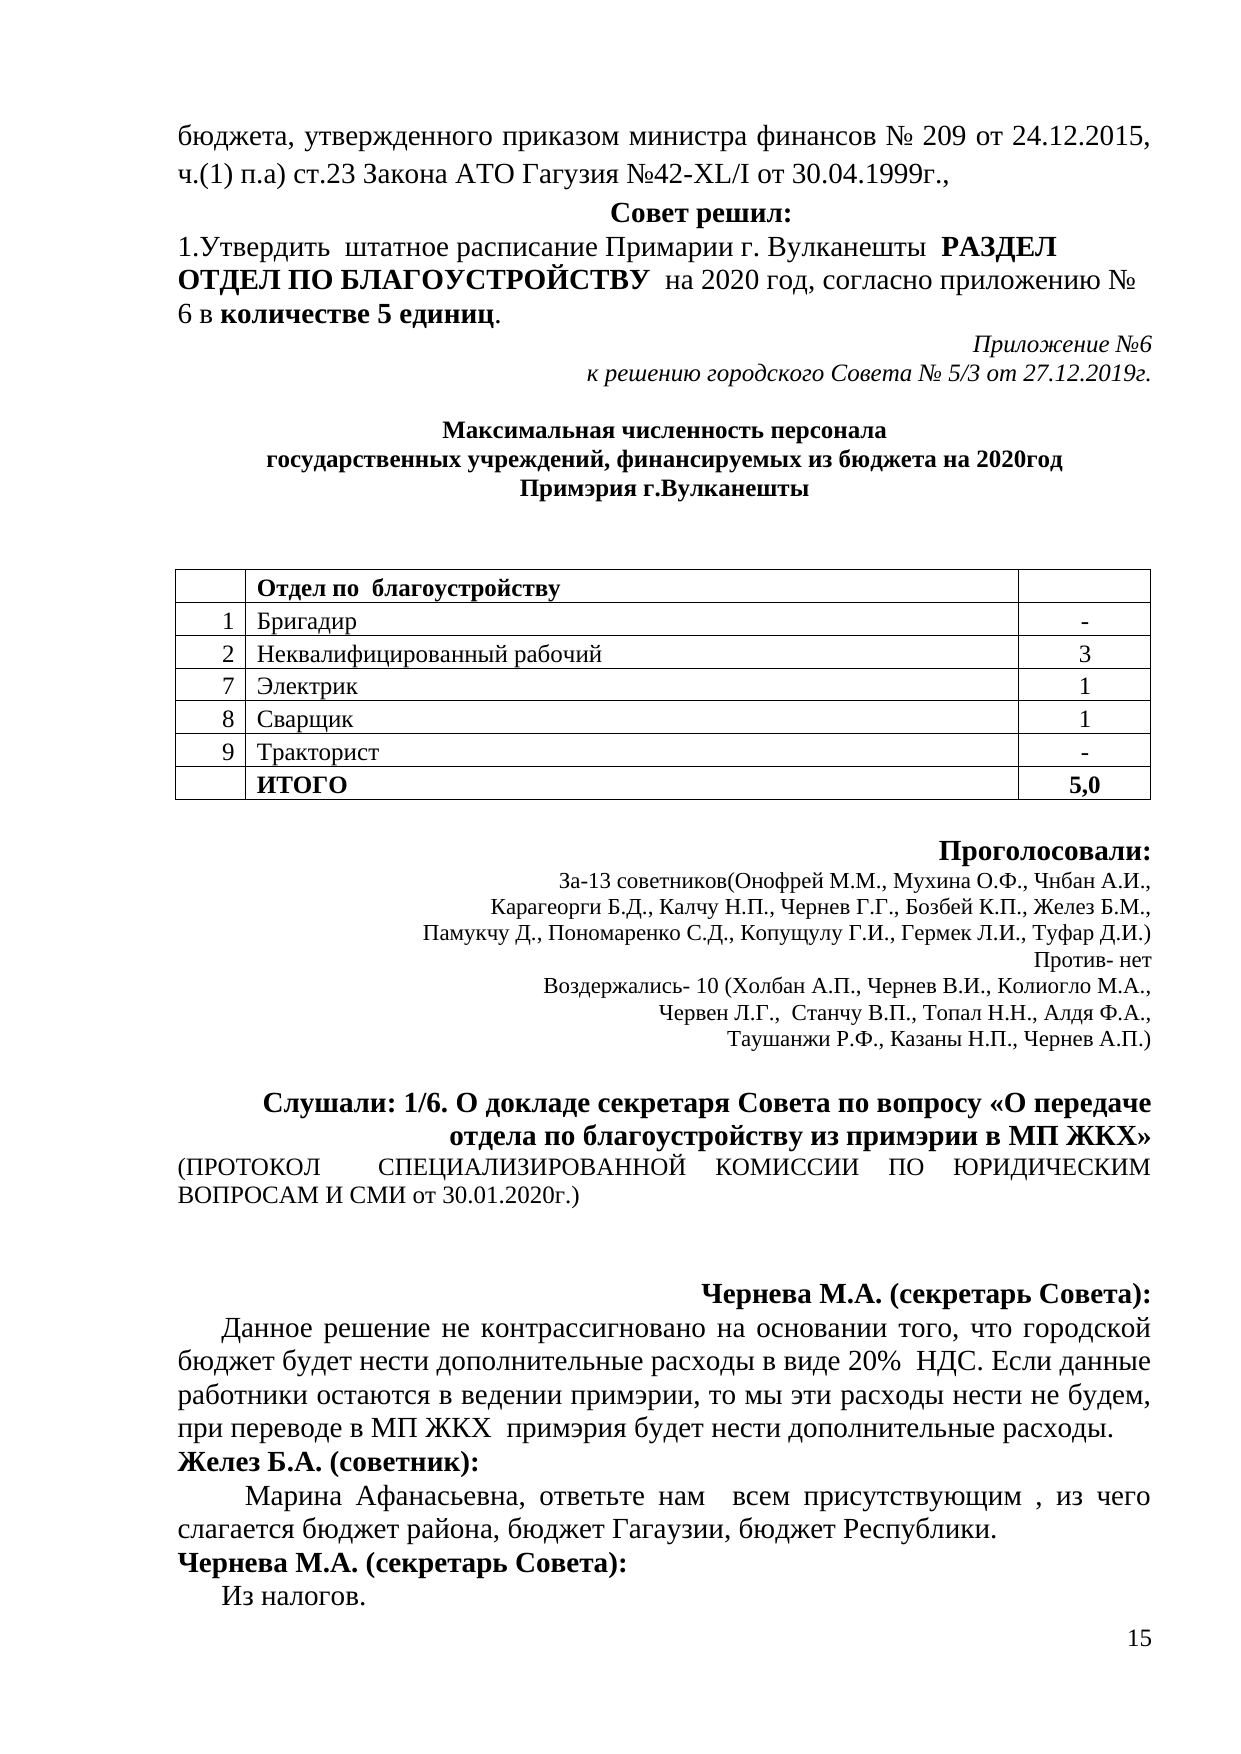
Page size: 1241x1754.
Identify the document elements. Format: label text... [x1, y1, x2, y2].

table_header [1019, 570, 1150, 602]
text Слушали: 1/6. О докладе секретаря Совета по вопросу «О передаче отдела по благоустройству из примэрии в МП ЖКХ» [177, 1085, 1152, 1152]
table_cell 3 [1019, 636, 1150, 667]
text Таушанжи Р.Ф., Казаны Н.П., Чернев А.П.) [177, 1025, 1152, 1051]
text Карагеорги Б.Д., Калчу Н.П., Чернев Г.Г., Бозбей К.П., Желез Б.М., [177, 893, 1152, 919]
table_cell 2 [176, 636, 245, 667]
text Червен Л.Г., Станчу В.П., Топал Н.Н., Алдя Ф.А., [177, 998, 1152, 1025]
text Примэрия г.Вулканешты [177, 473, 1152, 502]
text государственных учреждений, финансируемых из бюджета на 2020год [177, 444, 1152, 473]
text Чернева М.А. (секретарь Совета): [177, 1276, 1152, 1310]
table_cell 1 [1019, 701, 1150, 733]
text Максимальная численность персонала [177, 416, 1152, 444]
table_cell - [1019, 603, 1150, 634]
text Памукчу Д., Пономаренко С.Д., Копущулу Г.И., Гермек Л.И., Туфар Д.И.) [177, 919, 1152, 946]
table_cell ИТОГО [246, 767, 1018, 799]
table_header Отдел по благоустройству [246, 570, 1018, 602]
text Из налогов. [177, 1578, 1152, 1612]
table_cell Сварщик [246, 701, 1018, 733]
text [177, 118, 1152, 190]
text 1.Утвердить штатное расписание Примарии г. Вулканешты РАЗДЕЛ ОТДЕЛ ПО БЛАГОУСТРОЙСТВУ на 2020 год, согласно приложению № 6 в количестве 5 единиц. [177, 229, 1152, 329]
text Марина Афанасьевна, ответьте нам всем присутствующим , из чего слагается бюджет района, бюджет Гагаузии, бюджет Республики. [177, 1478, 1152, 1545]
text Воздержались- 10 (Холбан А.П., Чернев В.И., Колиогло М.А., [177, 972, 1152, 998]
table_cell 9 [176, 734, 245, 766]
text Чернева М.А. (секретарь Совета): [177, 1545, 1152, 1578]
text Против- нет [177, 946, 1152, 972]
table_cell - [1019, 734, 1150, 766]
text (ПРОТОКОЛ СПЕЦИАЛИЗИРОВАННОЙ КОМИССИИ ПО ЮРИДИЧЕСКИМ ВОПРОСАМ И СМИ от 30.01.2020г.) [177, 1152, 1152, 1209]
table_cell 1 [176, 603, 245, 634]
table_cell Неквалифицированный рабочий [246, 636, 1018, 667]
text Данное решение не контрассигновано на основании того, что городской бюджет будет нести дополнительные расходы в виде 20% НДС. Если данные работники остаются в ведении примэрии, то мы эти расходы нести не будем, при переводе в МП ЖКХ примэрия будет нести дополнительные расходы. [177, 1310, 1152, 1444]
text Желез Б.А. (советник): [177, 1444, 1152, 1478]
table_header [176, 570, 245, 602]
table_cell Электрик [246, 669, 1018, 700]
table_cell Тракторист [246, 734, 1018, 766]
table_cell 1 [1019, 669, 1150, 700]
text Приложение №6 [177, 329, 1152, 358]
table_cell Бригадир [246, 603, 1018, 634]
table_cell [176, 767, 245, 799]
table_cell 7 [176, 669, 245, 700]
table_cell 5,0 [1019, 767, 1150, 799]
table_cell 8 [176, 701, 245, 733]
text Совет решил: [251, 195, 1152, 229]
text За-13 советников(Онофрей М.М., Мухина О.Ф., Чнбан А.И., [177, 867, 1152, 893]
text к решению городского Совета № 5/3 от 27.12.2019г. [177, 358, 1152, 387]
text Проголосовали: [177, 833, 1152, 867]
